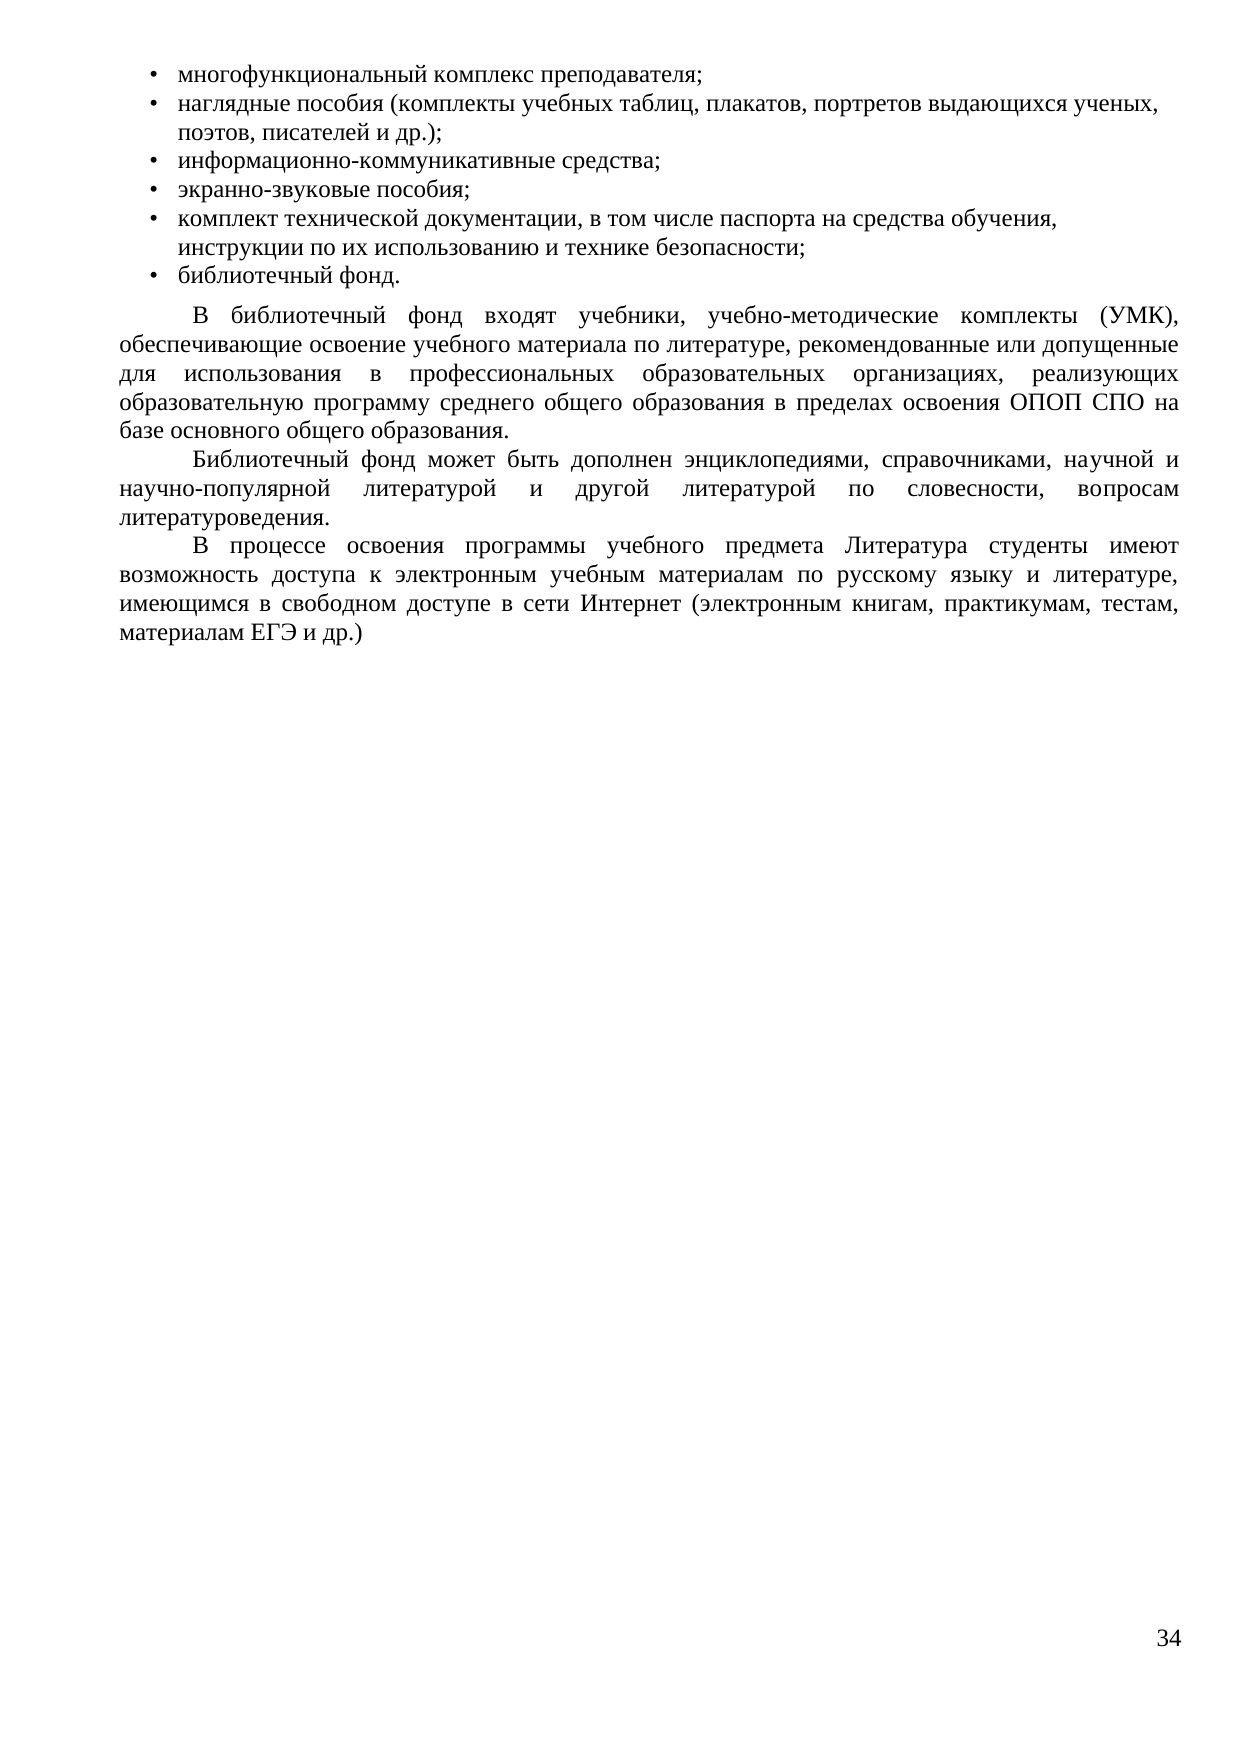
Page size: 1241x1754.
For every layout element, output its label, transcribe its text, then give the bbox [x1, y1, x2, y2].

text В процессе освоения программы учебного предмета Литература студенты имеют возможность доступа к электронным учебным материалам по русскому языку и литературе, имеющимся в свободном доступе в сети Интернет (электронным книгам, практикумам, тестам, материалам ЕГЭ и др.) [119, 531, 1180, 646]
list информационно-коммуникативные средства; [149, 145, 1181, 174]
list комплект технической документации, в том числе паспорта на средства обучения, инструкции по их использованию и технике безопасности; [149, 203, 1181, 260]
text В библиотечный фонд входят учебники, учебно-методические комплекты (УМК), обеспечивающие освоение учебного материала по литературе, рекомендованные или допущенные для использования в профессиональных образовательных организациях, реализующих образовательную программу среднего общего образования в пределах освоения ОПОП СПО на базе основного общего образования. [119, 301, 1180, 444]
list многофункциональный комплекс преподавателя; [149, 59, 1181, 88]
list экранно-звуковые пособия; [149, 174, 1181, 203]
list наглядные пособия (комплекты учебных таблиц, плакатов, портретов выдающихся ученых, поэтов, писателей и др.); [149, 88, 1181, 145]
list библиотечный фонд. [149, 260, 1181, 289]
text Библиотечный фонд может быть дополнен энциклопедиями, справочниками, научной и научно-популярной литературой и другой литературой по словесности, вопросам литературоведения. [119, 444, 1179, 531]
